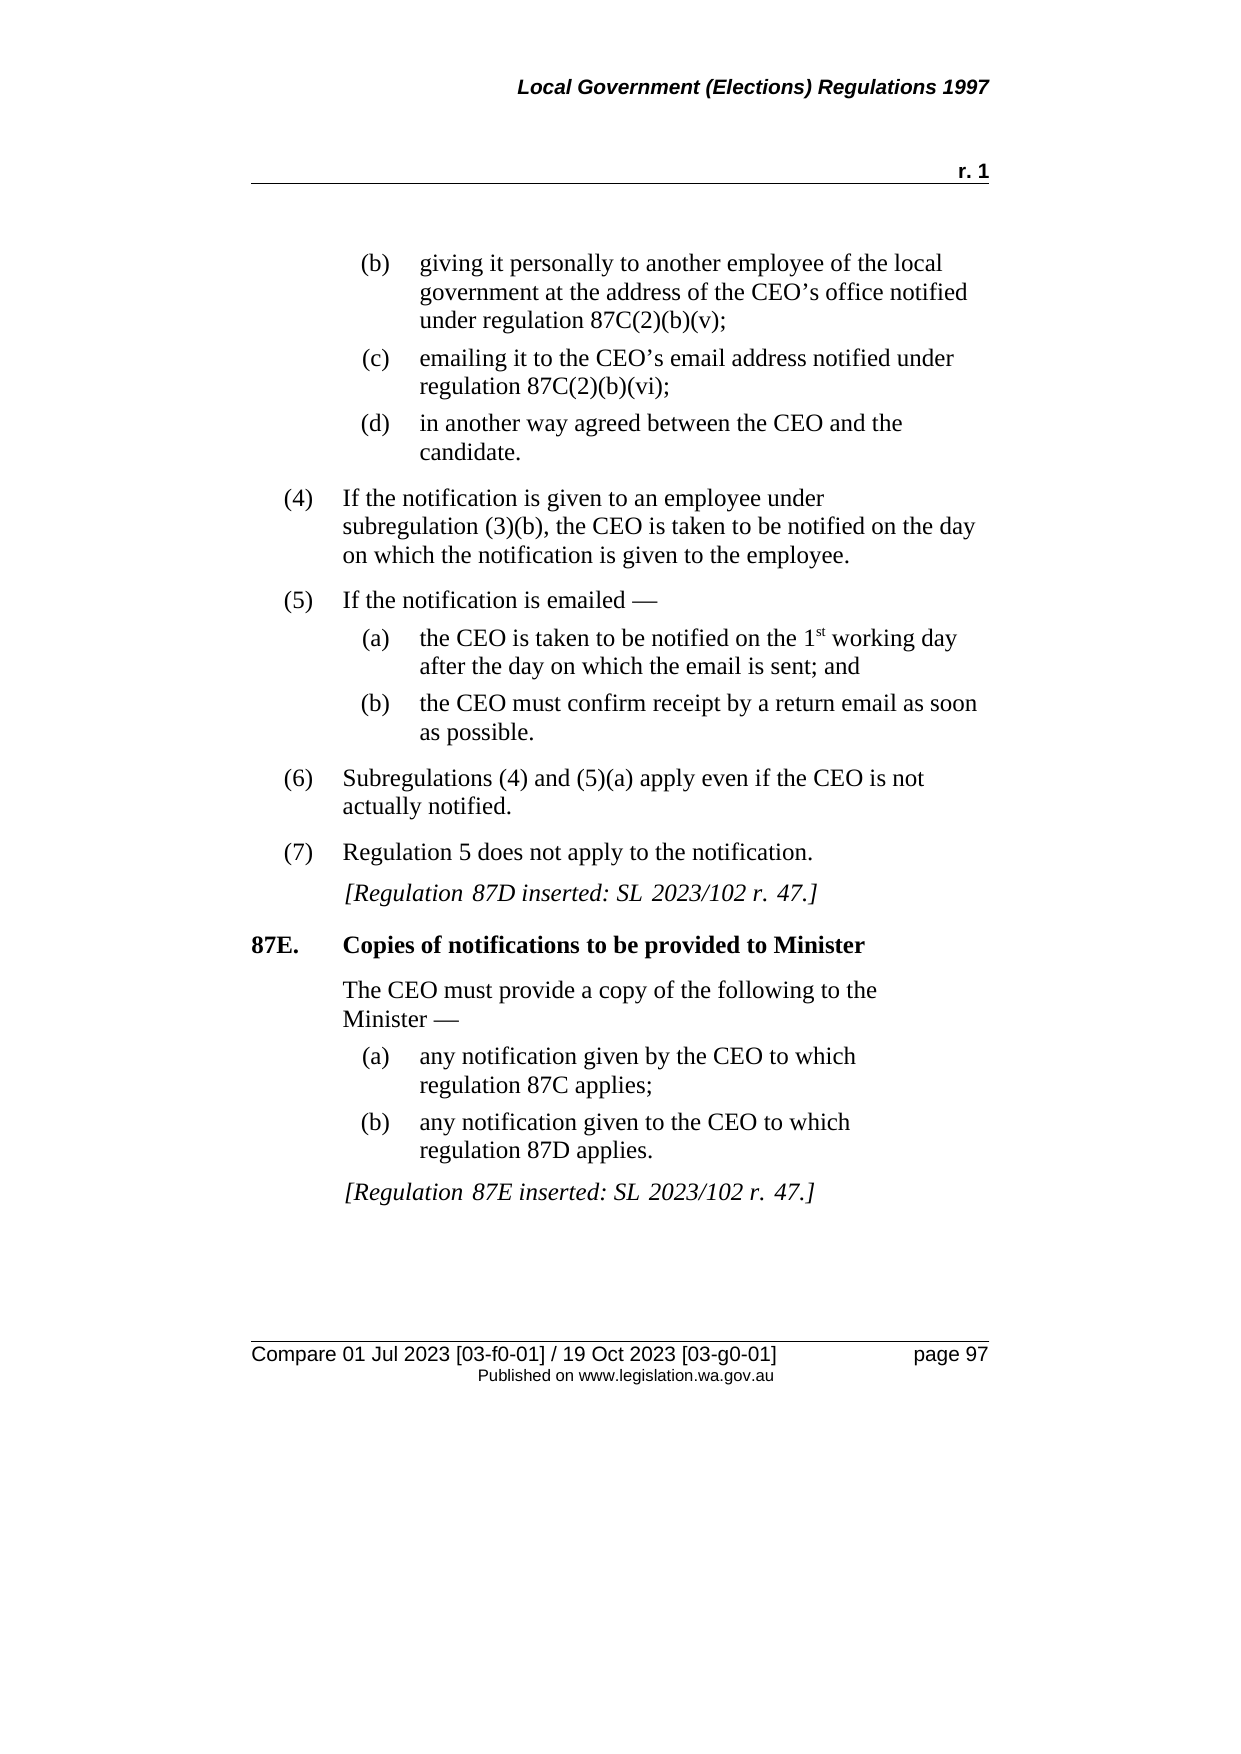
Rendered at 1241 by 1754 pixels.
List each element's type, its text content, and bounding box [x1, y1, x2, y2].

text (b) giving it personally to another employee of the local government at the address of the CEO’s office notified under regulation 87C(2)(b)(v); [251, 248, 989, 334]
subtitle 87E. Copies of notifications to be provided to Minister [251, 930, 989, 958]
text (b) the CEO must confirm receipt by a return email as soon as possible. [251, 688, 989, 746]
text (a) the CEO is taken to be notified on the 1st working day after the day on which the email is sent; and [251, 623, 989, 680]
text (d) in another way agreed between the CEO and the candidate. [251, 408, 989, 466]
text (a) any notification given by the CEO to which regulation 87C applies; [251, 1041, 989, 1098]
text (b) any notification given to the CEO to which regulation 87D applies. [251, 1107, 989, 1164]
text (4) If the notification is given to an employee under subregulation (3)(b), the CEO is taken to be notified on the day on which the notification is given to the employee. [251, 483, 989, 569]
text (6) Subregulations (4) and (5)(a) apply even if the CEO is not actually notified. [251, 763, 989, 820]
text (5) If the notification is emailed — [251, 586, 989, 614]
text (7) Regulation 5 does not apply to the notification. [251, 837, 989, 866]
text The CEO must provide a copy of the following to the Minister — [251, 975, 989, 1033]
text (c) emailing it to the CEO’s email address notified under regulation 87C(2)(b)(vi); [251, 343, 989, 400]
text [Regulation 87E inserted: SL 2023/102 r. 47.] [251, 1177, 989, 1206]
text [Regulation 87D inserted: SL 2023/102 r. 47.] [251, 878, 989, 907]
